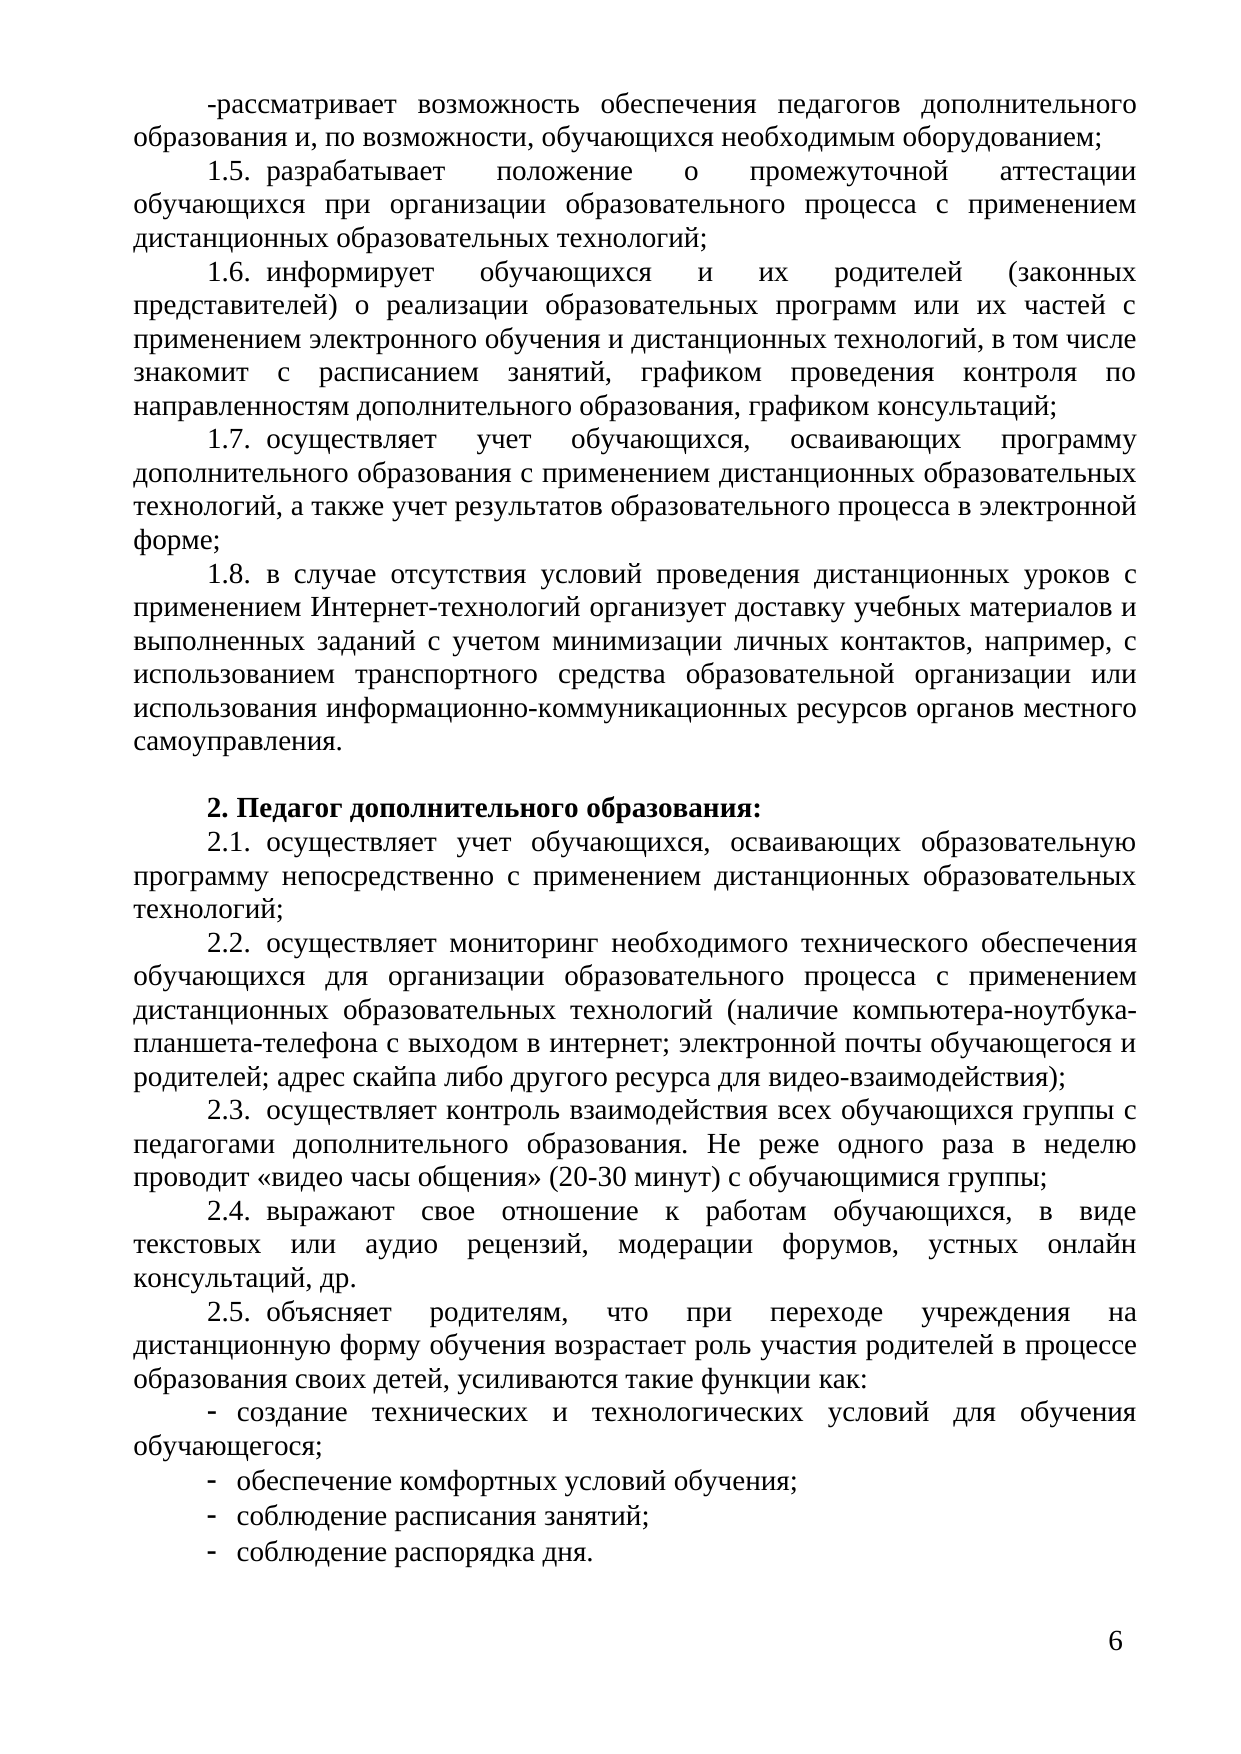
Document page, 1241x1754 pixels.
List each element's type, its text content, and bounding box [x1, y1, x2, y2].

list соблюдение расписания занятий; [207, 1497, 1209, 1533]
subtitle Педагог дополнительного образования: [207, 791, 1209, 824]
list разрабатывает положение о промежуточной аттестации обучающихся при организации образовательного процесса с применением дистанционных образовательных технологий; [133, 153, 1137, 254]
list создание технических и технологических условий для обучения обучающегося; [133, 1394, 1137, 1462]
list информирует обучающихся и их родителей (законных представителей) о реализации образовательных программ или их частей с применением электронного обучения и дистанционных технологий, в том числе знакомит с расписанием занятий, графиком проведения контроля по направленностям дополнительного образования, графиком консультаций; [133, 254, 1137, 421]
list осуществляет контроль взаимодействия всех обучающихся группы с педагогами дополнительного образования. Не реже одного раза в неделю проводит «видео часы общения» (20-30 минут) с обучающимися группы; [133, 1092, 1138, 1193]
list осуществляет мониторинг необходимого технического обеспечения обучающихся для организации образовательного процесса с применением дистанционных образовательных технологий (наличие компьютера-ноутбука- планшета-телефона с выходом в интернет; электронной почты обучающегося и родителей; адрес скайпа либо другого ресурса для видео-взаимодействия); [133, 925, 1138, 1092]
list соблюдение распорядка дня. [207, 1533, 1209, 1568]
list в случае отсутствия условий проведения дистанционных уроков с применением Интернет-технологий организует доставку учебных материалов и выполненных заданий с учетом минимизации личных контактов, например, с использованием транспортного средства образовательной организации или использования информационно-коммуникационных ресурсов органов местного самоуправления. [133, 556, 1138, 757]
list выражают свое отношение к работам обучающихся, в виде текстовых или аудио рецензий, модерации форумов, устных онлайн консультаций, др. [133, 1193, 1137, 1294]
list обеспечение комфортных условий обучения; [207, 1462, 1209, 1497]
list осуществляет учет обучающихся, осваивающих программу дополнительного образования с применением дистанционных образовательных технологий, а также учет результатов образовательного процесса в электронной форме; [133, 421, 1137, 556]
list объясняет родителям, что при переходе учреждения на дистанционную форму обучения возрастает роль участия родителей в процессе образования своих детей, усиливаются такие функции как: [133, 1294, 1138, 1394]
text -рассматривает возможность обеспечения педагогов дополнительного образования и, по возможности, обучающихся необходимым оборудованием; [133, 86, 1137, 153]
list осуществляет учет обучающихся, осваивающих образовательную программу непосредственно с применением дистанционных образовательных технологий; [133, 824, 1137, 925]
